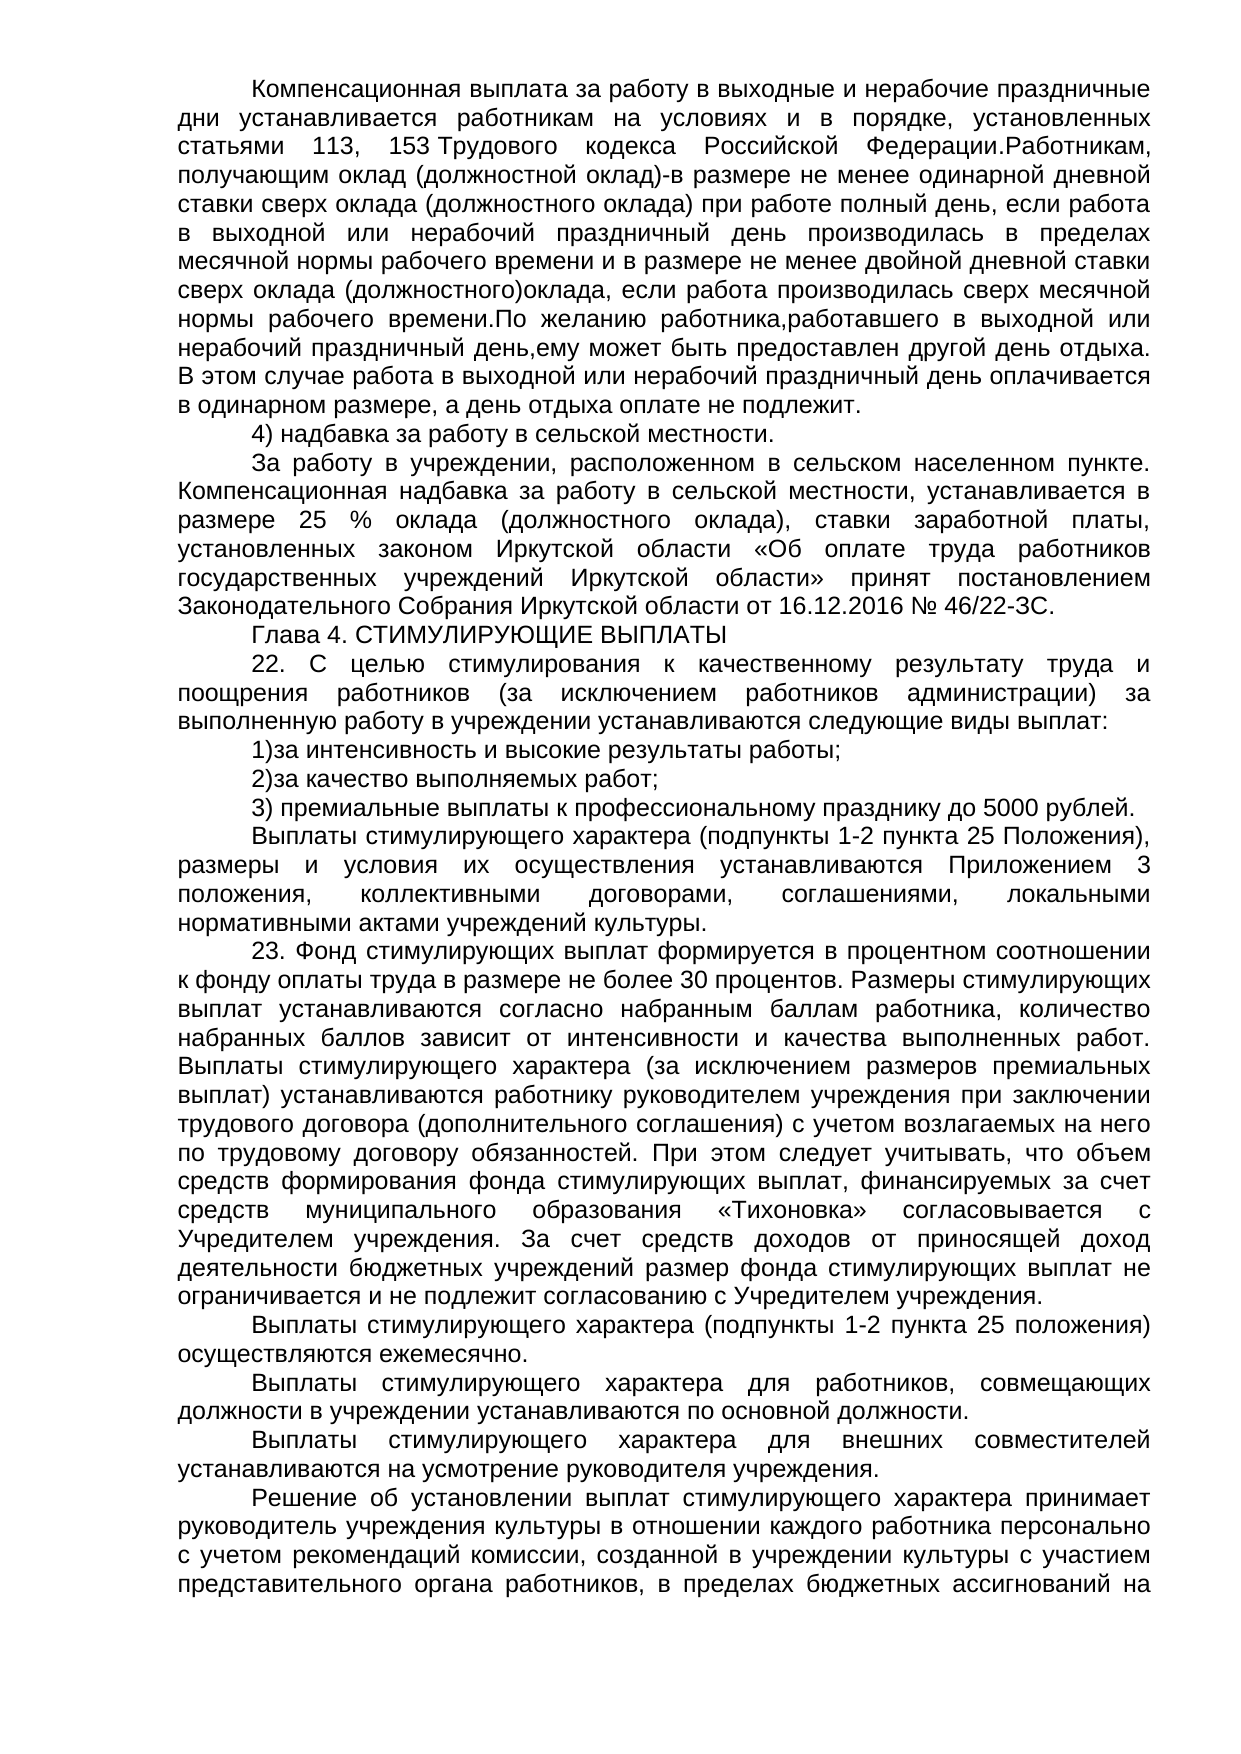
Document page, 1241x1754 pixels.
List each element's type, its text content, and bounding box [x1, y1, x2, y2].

text Выплаты стимулирующего характера (подпункты 1-2 пункта 25 положения) осуществляются ежемесячно. [177, 1310, 1152, 1368]
text 3) премиальные выплаты к профессиональному празднику до 5000 рублей. [177, 793, 1152, 821]
text 1)за интенсивность и высокие результаты работы; [177, 735, 1152, 764]
text 23. Фонд стимулирующих выплат формируется в процентном соотношении к фонду оплаты труда в размере не более 30 процентов. Размеры стимулирующих выплат устанавливаются согласно набранным баллам работника, количество набранных баллов зависит от интенсивности и качества выполненных работ. Выплаты стимулирующего характера (за исключением размеров премиальных выплат) устанавливаются работнику руководителем учреждения при заключении трудового договора (дополнительного соглашения) с учетом возлагаемых на него по трудовому договору обязанностей. При этом следует учитывать, что объем средств формирования фонда стимулирующих выплат, финансируемых за счет средств муниципального образования «Тихоновка» согласовывается с Учредителем учреждения. За счет средств доходов от приносящей доход деятельности бюджетных учреждений размер фонда стимулирующих выплат не ограничивается и не подлежит согласованию с Учредителем учреждения. [177, 936, 1152, 1310]
text Выплаты стимулирующего характера для внешних совместителей устанавливаются на усмотрение руководителя учреждения. [177, 1425, 1152, 1483]
text 2)за качество выполняемых работ; [177, 764, 1152, 793]
list За работу в учреждении, расположенном в сельском населенном пункте. Компенсационная надбавка за работу в сельской местности, устанавливается в размере 25 % оклада (должностного оклада), ставки заработной платы, установленных законом Иркутской области «Об оплате труда работников государственных учреждений Иркутской области» принят постановлением Законодательного Собрания Иркутской области от 16.12.2016 № 46/22-ЗС. [177, 448, 1152, 620]
text Компенсационная выплата за работу в выходные и нерабочие праздничные дни устанавливается работникам на условиях и в порядке, установленных статьями 113, 153 Трудового кодекса Российской Федерации.Работникам, получающим оклад (должностной оклад)-в размере не менее одинарной дневной ставки сверх оклада (должностного оклада) при работе полный день, если работа в выходной или нерабочий праздничный день производилась в пределах месячной нормы рабочего времени и в размере не менее двойной дневной ставки сверх оклада (должностного)оклада, если работа производилась сверх месячной нормы рабочего времени.По желанию работника,работавшего в выходной или нерабочий праздничный день,ему может быть предоставлен другой день отдыха. В этом случае работа в выходной или нерабочий праздничный день оплачивается в одинарном размере, а день отдыха оплате не подлежит. [177, 74, 1152, 419]
text 22. С целью стимулирования к качественному результату труда и поощрения работников (за исключением работников администрации) за выполненную работу в учреждении устанавливаются следующие виды выплат: [177, 649, 1152, 735]
text Выплаты стимулирующего характера (подпункты 1-2 пункта 25 Положения), размеры и условия их осуществления устанавливаются Приложением 3 положения, коллективными договорами, соглашениями, локальными нормативными актами учреждений культуры. [177, 821, 1152, 936]
text 4) надбавка за работу в сельской местности. [177, 419, 1152, 448]
text Выплаты стимулирующего характера для работников, совмещающих должности в учреждении устанавливаются по основной должности. [177, 1368, 1152, 1425]
text Глава 4. СТИМУЛИРУЮЩИЕ ВЫПЛАТЫ [177, 620, 1152, 649]
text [177, 1483, 1152, 1598]
